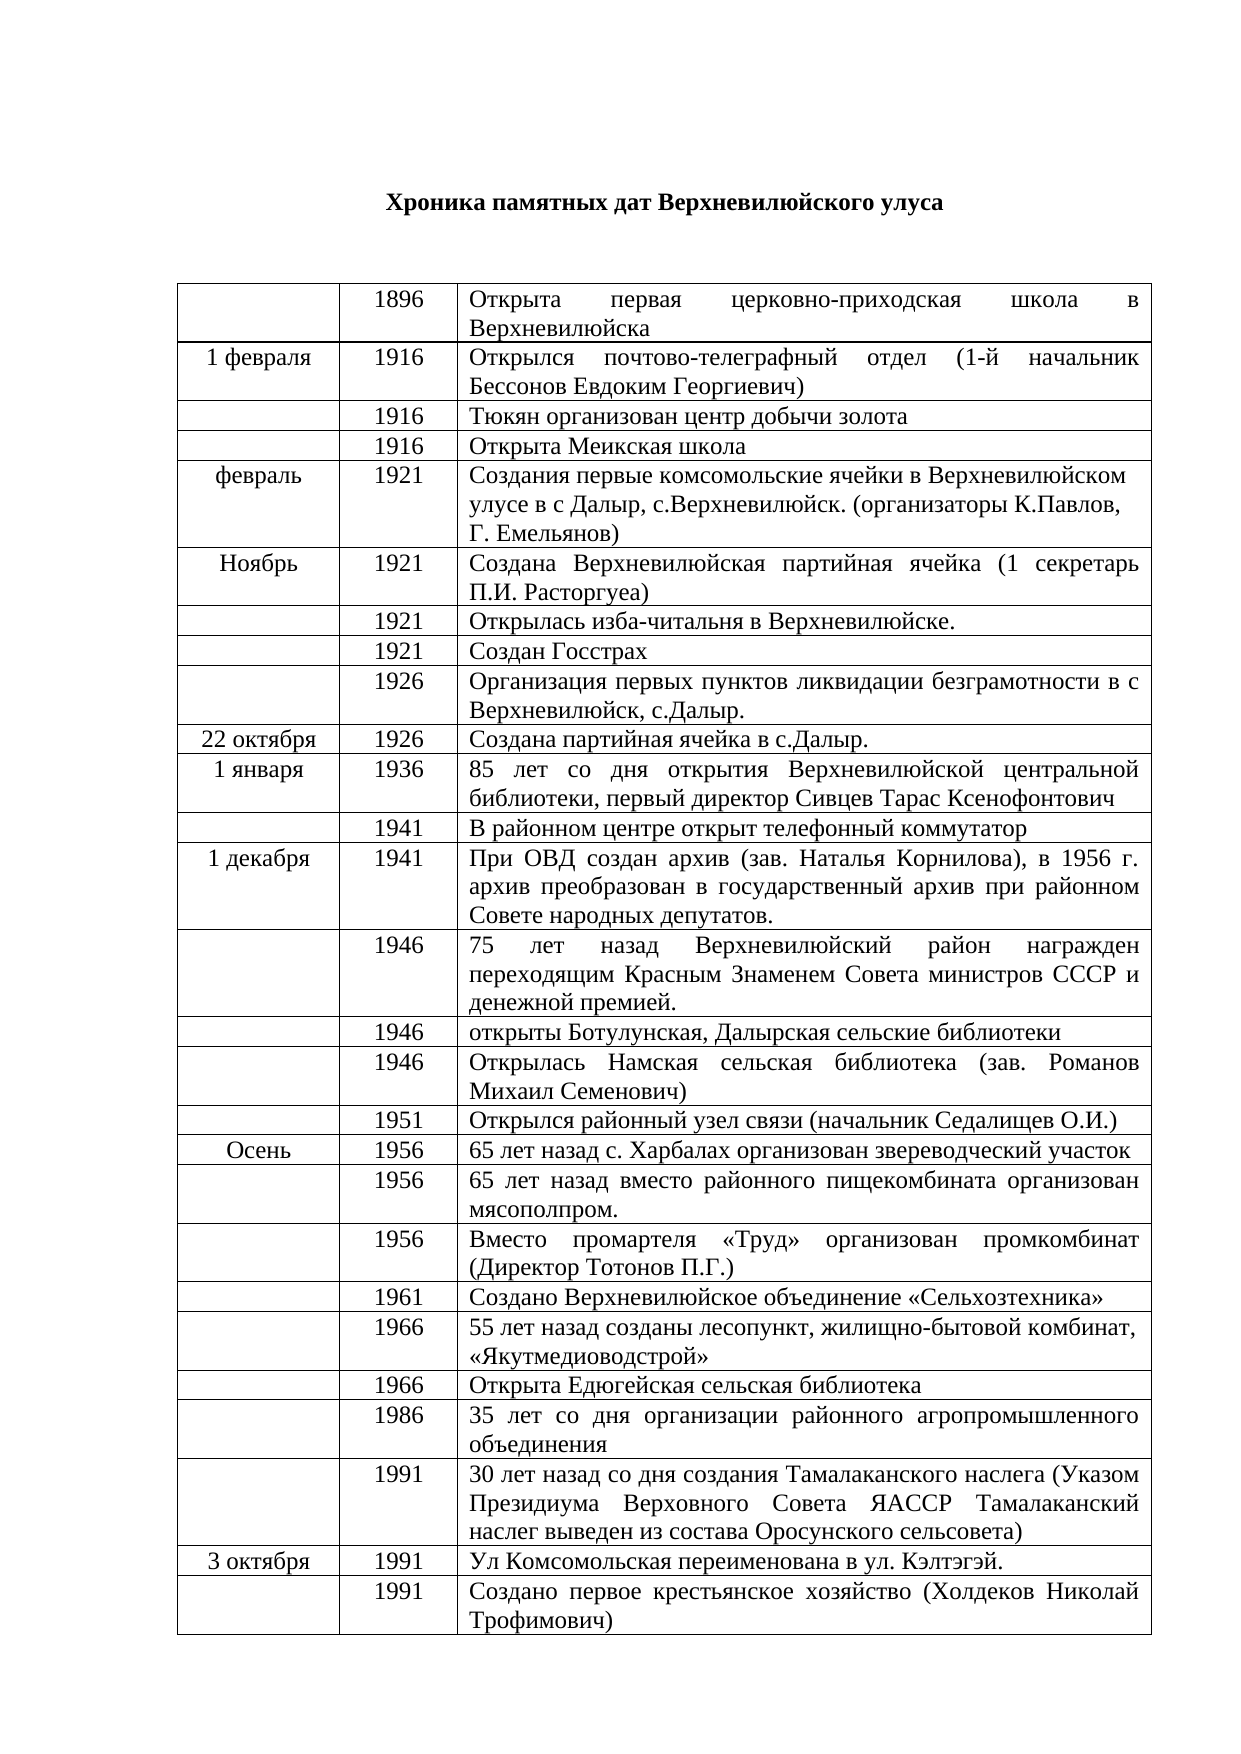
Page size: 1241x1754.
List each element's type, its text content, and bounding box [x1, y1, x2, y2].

table_header 1896 [340, 284, 457, 341]
table_cell 1921 [340, 606, 457, 635]
table_cell Открылась изба-читальня в Верхневилюйске. [458, 606, 1151, 635]
table_cell [178, 1371, 339, 1399]
table_cell 1946 [340, 1047, 457, 1104]
table_cell В районном центре открыт телефонный коммутатор [458, 813, 1151, 842]
table_cell [178, 431, 339, 459]
table_cell 1916 [340, 431, 457, 459]
table_cell Вместо промартеля «Труд» организован промкомбинат (Директор Тотонов П.Г.) [458, 1224, 1151, 1281]
table_cell 35 лет со дня организации районного агропромышленного объединения [458, 1400, 1151, 1458]
table_cell 1941 [340, 813, 457, 842]
table_cell 1956 [340, 1135, 457, 1164]
table_cell 1946 [340, 930, 457, 1016]
table_cell [178, 1224, 339, 1281]
table_cell [178, 1400, 339, 1458]
table_cell 22 октября [178, 725, 339, 753]
table_cell Создания первые комсомольские ячейки в Верхневилюйском улусе в с Далыр, с.Верхневилюйск. (организаторы К.Павлов, Г. Емельянов) [458, 461, 1151, 547]
table_cell [178, 1312, 339, 1369]
table_cell Создана партийная ячейка в с.Далыр. [458, 725, 1151, 753]
table_header Открыта первая церковно-приходская школа в Верхневилюйска [458, 284, 1151, 341]
table_cell [178, 606, 339, 635]
table_cell 1916 [340, 343, 457, 400]
table_cell 85 лет со дня открытия Верхневилюйской центральной библиотеки, первый директор Сивцев Тарас Ксенофонтович [458, 754, 1151, 812]
table_cell 75 лет назад Верхневилюйский район награжден переходящим Красным Знаменем Совета министров СССР и денежной премией. [458, 930, 1151, 1016]
table_cell 1921 [340, 461, 457, 547]
table_cell 1951 [340, 1106, 457, 1134]
table_cell 1936 [340, 754, 457, 812]
table_cell Открыта Едюгейская сельская библиотека [458, 1371, 1151, 1399]
table_cell Создано Верхневилюйское объединение «Сельхозтехника» [458, 1282, 1151, 1311]
table_cell 1 декабря [178, 843, 339, 929]
table_cell При ОВД создан архив (зав. Наталья Корнилова), в 1956 г. архив преобразован в государственный архив при районном Совете народных депутатов. [458, 843, 1151, 929]
table_cell Открылся районный узел связи (начальник Седалищев О.И.) [458, 1106, 1151, 1134]
table_cell [178, 1047, 339, 1104]
text Хроника памятных дат Верхневилюйского улуса [177, 187, 1152, 216]
table_cell [178, 1165, 339, 1223]
table_cell [178, 813, 339, 842]
table_cell [178, 401, 339, 430]
table_cell 65 лет назад с. Харбалах организован звереводческий участок [458, 1135, 1151, 1164]
table_header [178, 284, 339, 341]
table_cell [178, 1282, 339, 1311]
table_cell открыты Ботулунская, Далырская сельские библиотеки [458, 1017, 1151, 1046]
table_cell 1956 [340, 1165, 457, 1223]
table_cell 55 лет назад созданы лесопункт, жилищно-бытовой комбинат, «Якутмедиоводстрой» [458, 1312, 1151, 1369]
table_cell 1946 [340, 1017, 457, 1046]
table_cell 65 лет назад вместо районного пищекомбината организован мясополпром. [458, 1165, 1151, 1223]
table_cell [178, 1459, 339, 1545]
table_cell Открыта Меикская школа [458, 431, 1151, 459]
table_cell Осень [178, 1135, 339, 1164]
table_cell [178, 666, 339, 723]
table_cell февраль [178, 461, 339, 547]
table_cell 1921 [340, 548, 457, 605]
table_cell 1 февраля [178, 343, 339, 400]
table_cell [178, 1017, 339, 1046]
table_cell Открылся почтово-телеграфный отдел (1-й начальник Бессонов Евдоким Георгиевич) [458, 343, 1151, 400]
table_cell Создана Верхневилюйская партийная ячейка (1 секретарь П.И. Расторгуеа) [458, 548, 1151, 605]
table_cell Создано первое крестьянское хозяйство (Холдеков Николай Трофимович) [458, 1576, 1151, 1633]
table_cell 1991 [340, 1576, 457, 1633]
table_cell [178, 636, 339, 665]
table_cell 1956 [340, 1224, 457, 1281]
table_cell 1941 [340, 843, 457, 929]
table_cell [178, 1106, 339, 1134]
table_cell Тюкян организован центр добычи золота [458, 401, 1151, 430]
table_cell 1966 [340, 1312, 457, 1369]
table_cell 1966 [340, 1371, 457, 1399]
table_cell 30 лет назад со дня создания Тамалаканского наслега (Указом Президиума Верховного Совета ЯАССР Тамалаканский наслег выведен из состава Оросунского сельсовета) [458, 1459, 1151, 1545]
table_cell 1961 [340, 1282, 457, 1311]
table_cell 1986 [340, 1400, 457, 1458]
table_cell Ул Комсомольская переименована в ул. Кэлтэгэй. [458, 1546, 1151, 1575]
table_cell 1921 [340, 636, 457, 665]
table_cell [178, 930, 339, 1016]
table_cell 1926 [340, 666, 457, 723]
table_cell Ноябрь [178, 548, 339, 605]
table_cell Организация первых пунктов ликвидации безграмотности в с Верхневилюйск, с.Далыр. [458, 666, 1151, 723]
table_cell 3 октября [178, 1546, 339, 1575]
table_cell [178, 1576, 339, 1633]
table_cell 1991 [340, 1459, 457, 1545]
table_cell 1991 [340, 1546, 457, 1575]
table_cell Открылась Намская сельская библиотека (зав. Романов Михаил Семенович) [458, 1047, 1151, 1104]
table_cell 1 января [178, 754, 339, 812]
table_cell Создан Госстрах [458, 636, 1151, 665]
table_cell 1916 [340, 401, 457, 430]
table_cell 1926 [340, 725, 457, 753]
